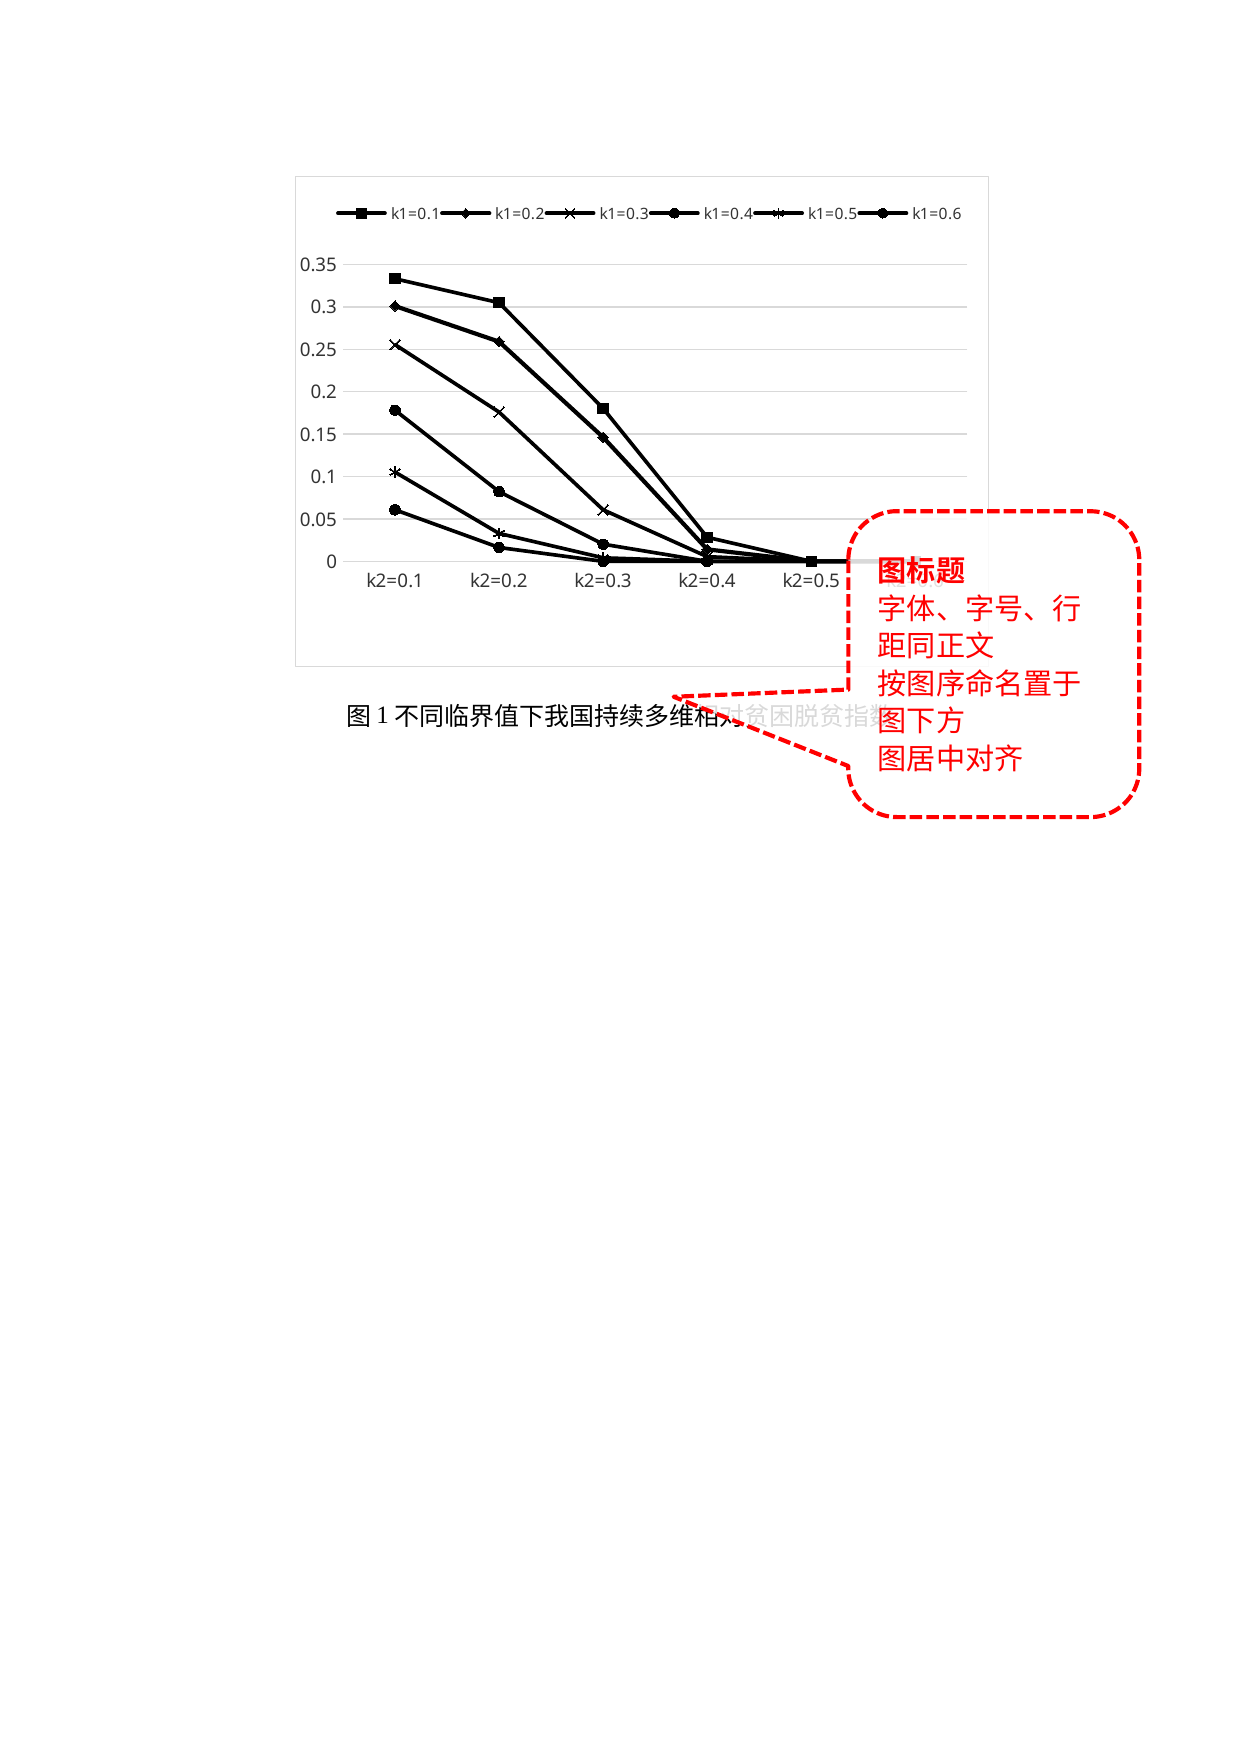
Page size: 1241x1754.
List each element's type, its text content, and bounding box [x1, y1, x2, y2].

text 图1 不同临界值下我国持续多维相对贫困脱贫指数 [187, 162, 1053, 747]
